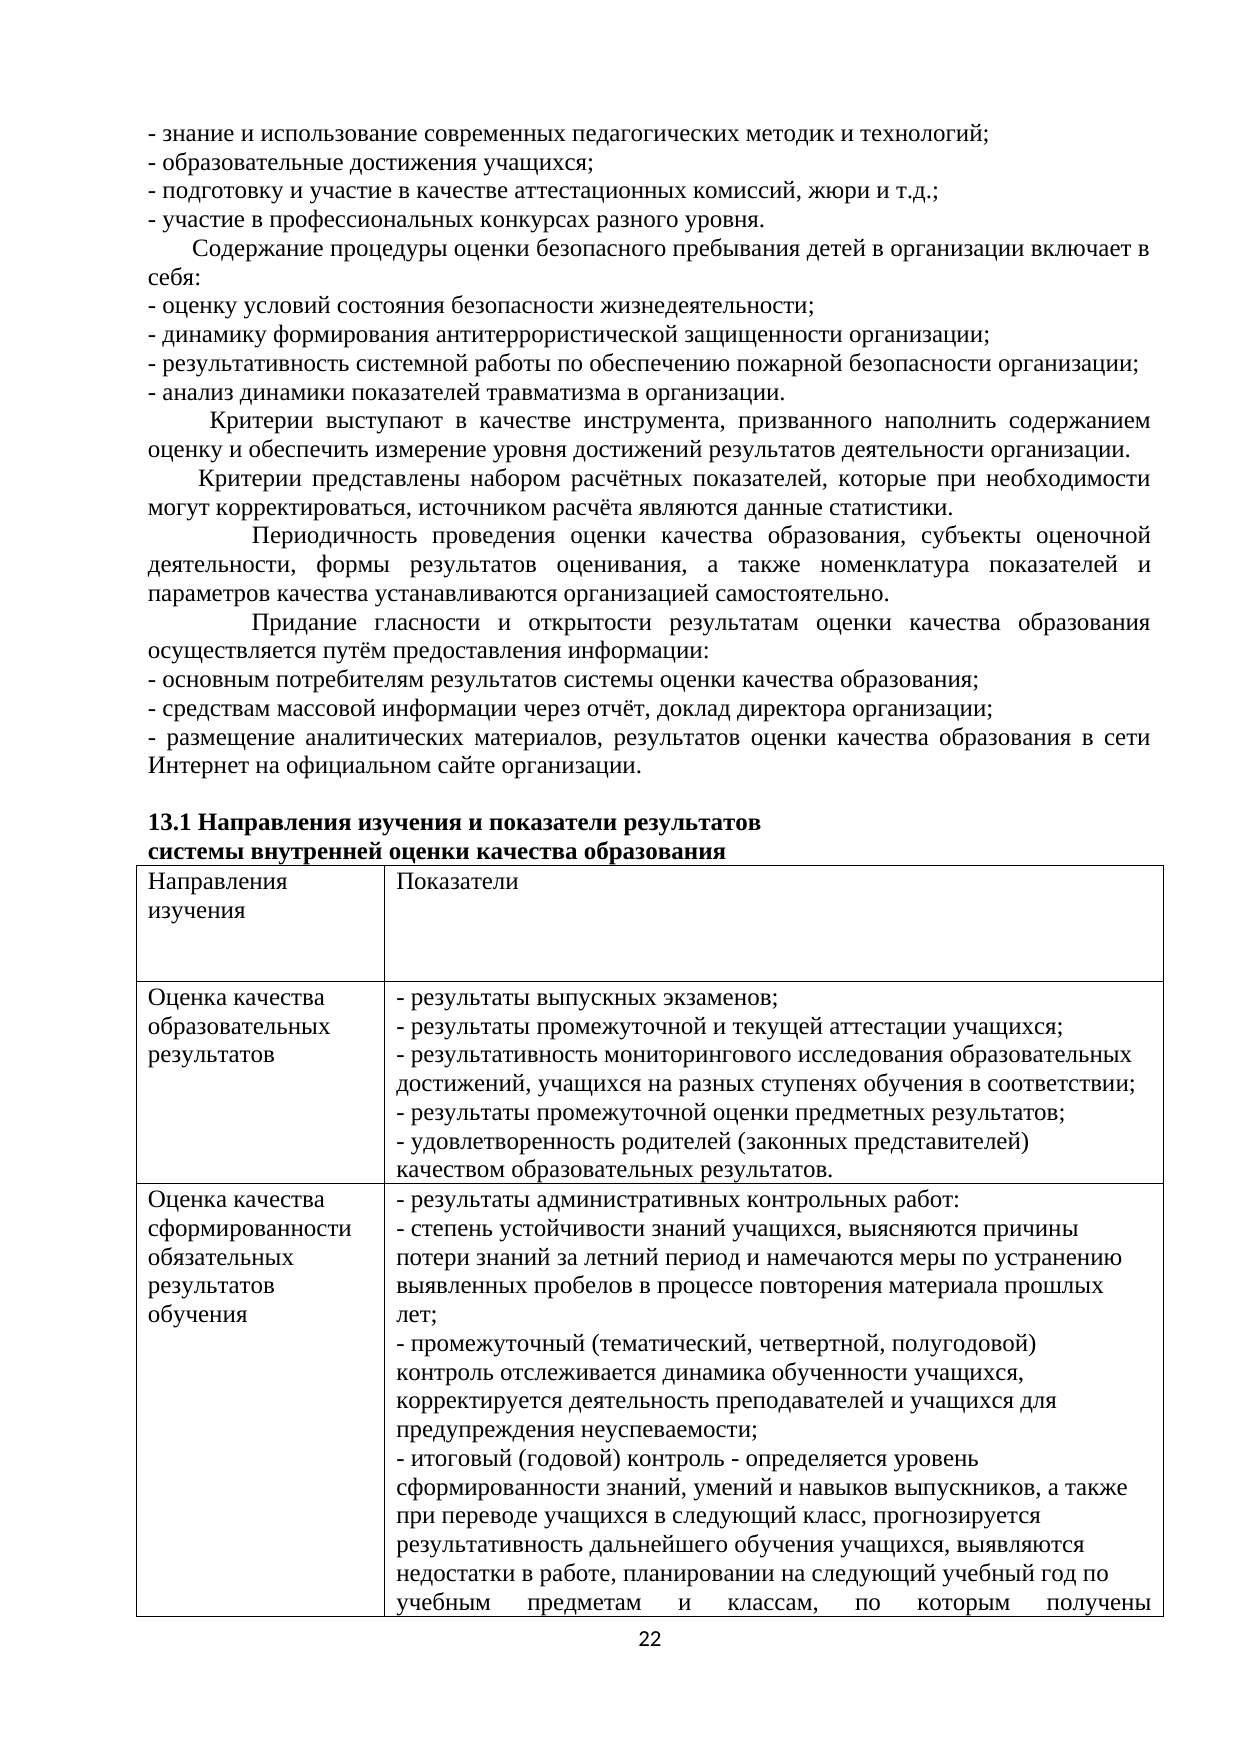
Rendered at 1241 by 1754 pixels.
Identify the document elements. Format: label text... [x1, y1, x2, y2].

text Придание гласности и открытости результатам оценки качества образования осуществляется путём предоставления информации: [148, 607, 1152, 664]
text 13.1 Направления изучения и показатели результатов [148, 807, 1152, 836]
table_header Показатели [385, 866, 1163, 981]
table_header Направления изучения [137, 866, 384, 981]
text - средствам массовой информации через отчёт, доклад директора организации; [148, 693, 1152, 722]
text - оценку условий состояния безопасности жизнедеятельности; [148, 291, 1152, 319]
text Критерии представлены набором расчётных показателей, которые при необходимости могут корректироваться, источником расчёта являются данные статистики. [148, 463, 1152, 521]
text - основным потребителям результатов системы оценки качества образования; [148, 664, 1152, 693]
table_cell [137, 1184, 384, 1616]
text - образовательные достижения учащихся; [148, 147, 1152, 176]
text - динамику формирования антитеррористической защищенности организации; [148, 319, 1152, 348]
text - знание и использование современных педагогических методик и технологий; [148, 118, 1152, 147]
text - размещение аналитических материалов, результатов оценки качества образования в сети Интернет на официальном сайте организации. [148, 722, 1152, 779]
text - подготовку и участие в качестве аттестационных комиссий, жюри и т.д.; [148, 176, 1152, 204]
text Критерии выступают в качестве инструмента, призванного наполнить содержанием оценку и обеспечить измерение уровня достижений результатов деятельности организации. [148, 406, 1152, 463]
table_cell - результаты выпускных экзаменов; - результаты промежуточной и текущей аттестации учащихся; - результативность мониторингового исследования образовательных достижений, учащихся на разных ступенях обучения в соответствии; - результаты промежуточной оценки предметных результатов; - удовлетворенность родителей (законных представителей) качеством образовательных результатов. [385, 982, 1163, 1183]
text - результативность системной работы по обеспечению пожарной безопасности организации; [148, 348, 1152, 377]
text Периодичность проведения оценки качества образования, субъекты оценочной деятельности, формы результатов оценивания, а также номенклатура показателей и параметров качества устанавливаются организацией самостоятельно. [148, 521, 1152, 607]
text системы внутренней оценки качества образования [148, 836, 1152, 865]
text - участие в профессиональных конкурсах разного уровня. [148, 204, 1152, 233]
text - анализ динамики показателей травматизма в организации. [148, 377, 1152, 406]
table_cell Оценка качества образовательных результатов [137, 982, 384, 1183]
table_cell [385, 1184, 1163, 1616]
text Содержание процедуры оценки безопасного пребывания детей в организации включает в себя: [148, 233, 1152, 291]
